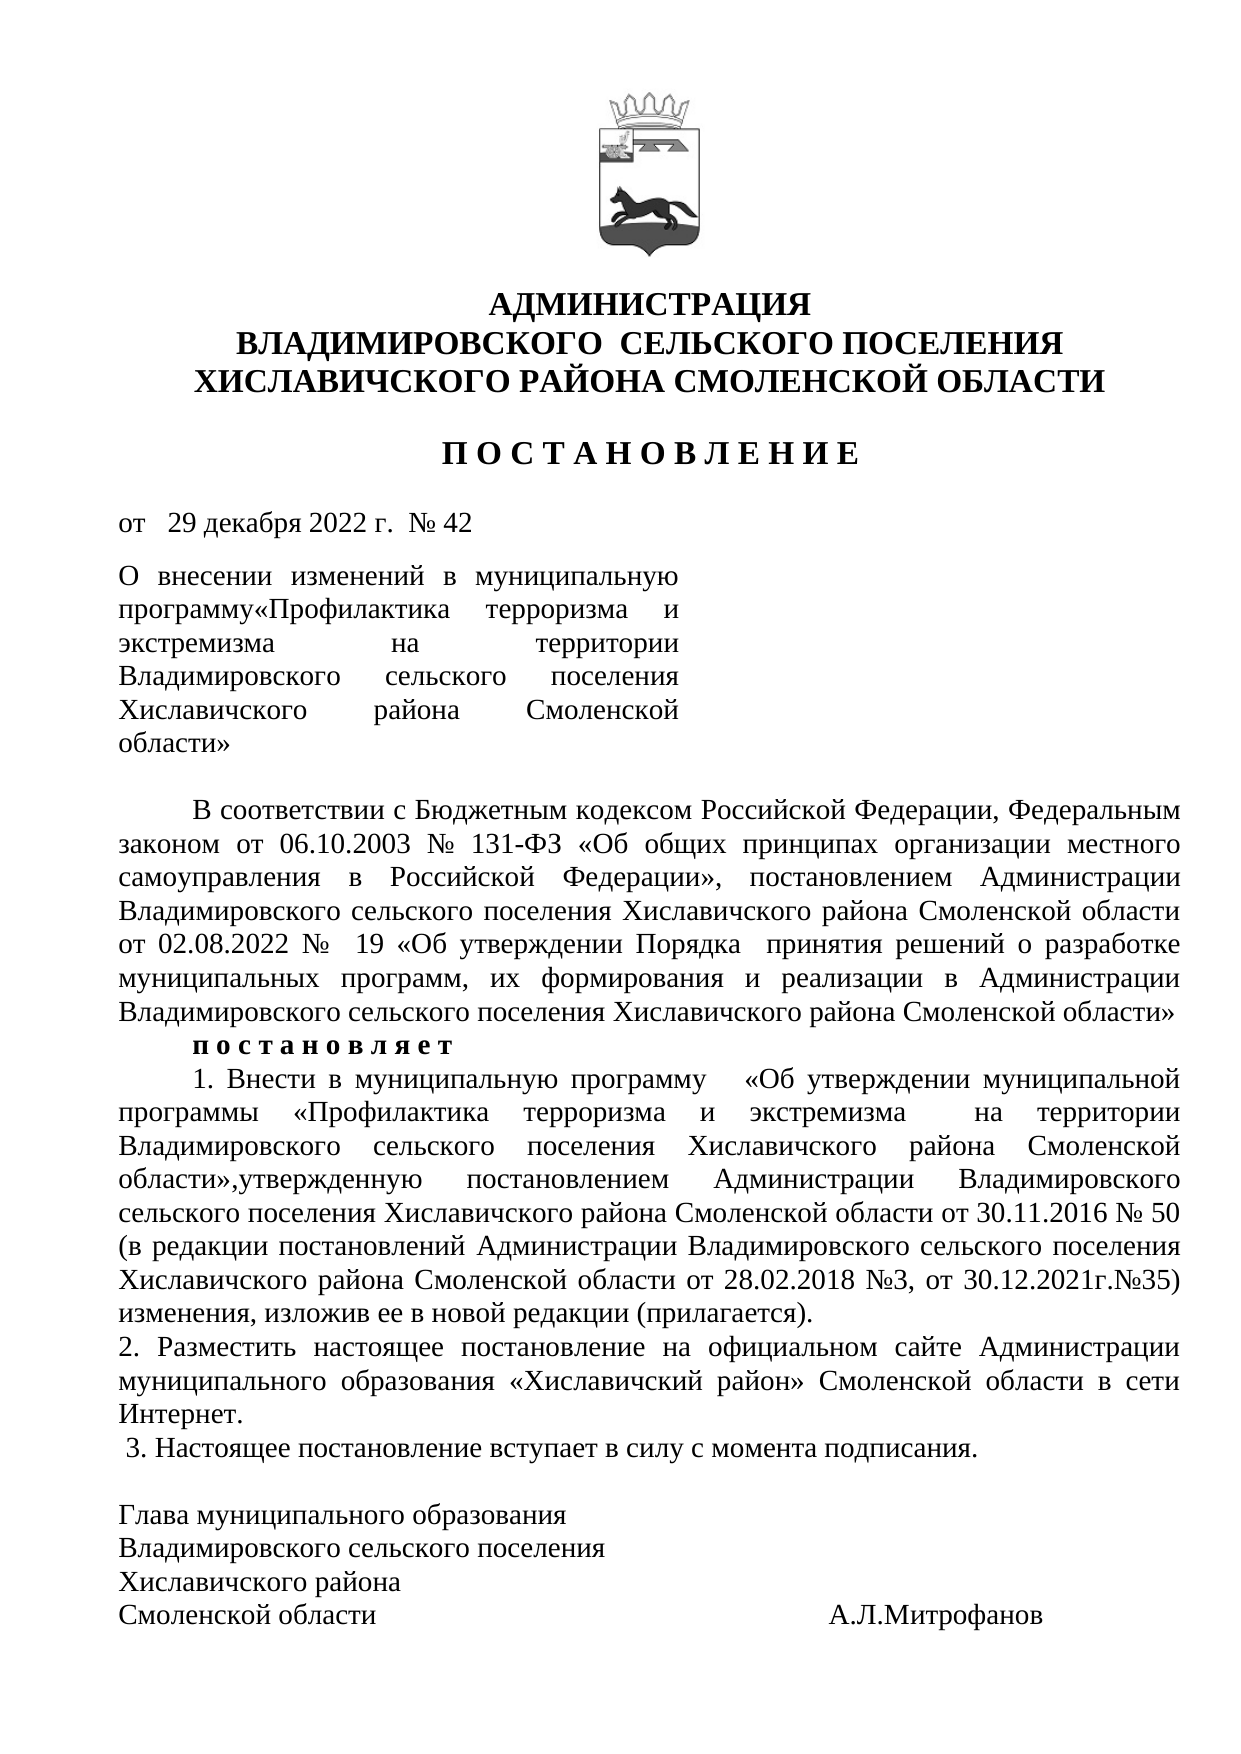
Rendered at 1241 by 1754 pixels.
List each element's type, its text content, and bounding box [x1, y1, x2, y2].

text ВЛАДИМИРОВСКОГО СЕЛЬСКОГО ПОСЕЛЕНИЯ [118, 323, 1181, 361]
text 3. Настоящее постановление вступает в силу с момента подписания. [118, 1430, 1181, 1463]
text О внесении изменений в муниципальную программу«Профилактика терроризма и экстремизма на территории Владимировского сельского поселения Хиславичского района Смоленской области» [118, 558, 679, 759]
text от 29 декабря 2022 г. № 42 [118, 505, 597, 538]
text Смоленской области А.Л.Митрофанов [118, 1597, 1181, 1631]
text Глава муниципального образования [118, 1497, 1181, 1530]
text 2. Разместить настоящее постановление на официальном сайте Администрации муниципального образования «Хиславичский район» Смоленской области в сети Интернет. [118, 1329, 1181, 1430]
subtitle П О С Т А Н О В Л Е Н И Е [118, 433, 1181, 471]
text 1. Внести в муниципальную программу «Об утверждении муниципальной программы «Профилактика терроризма и экстремизма на территории Владимировского сельского поселения Хиславичского района Смоленской области»,утвержденную постановлением Администрации Владимировского сельского поселения Хиславичского района Смоленской области от 30.11.2016 № 50 (в редакции постановлений Администрации Владимировского сельского поселения Хиславичского района Смоленской области от 28.02.2018 №3, от 30.12.2021г.№35) изменения, изложив ее в новой редакции (прилагается). [118, 1061, 1181, 1329]
picture [588, 88, 711, 261]
subtitle АДМИНИСТРАЦИЯ [118, 284, 1181, 323]
text п о с т а н о в л я е т [118, 1027, 1181, 1061]
text Владимировского сельского поселения [118, 1530, 1181, 1564]
text В соответствии с Бюджетным кодексом Российской Федерации, Федеральным законом от 06.10.2003 № 131-ФЗ «Об общих принципах организации местного самоуправления в Российской Федерации», постановлением Администрации Владимировского сельского поселения Хиславичского района Смоленской области от 02.08.2022 № 19 «Об утверждении Порядка принятия решений о разработке муниципальных программ, их формирования и реализации в Администрации Владимировского сельского поселения Хиславичского района Смоленской области» [118, 792, 1181, 1027]
text Хиславичского района [118, 1564, 1181, 1597]
text ХИСЛАВИЧСКОГО РАЙОНА СМОЛЕНСКОЙ ОБЛАСТИ [118, 361, 1181, 399]
